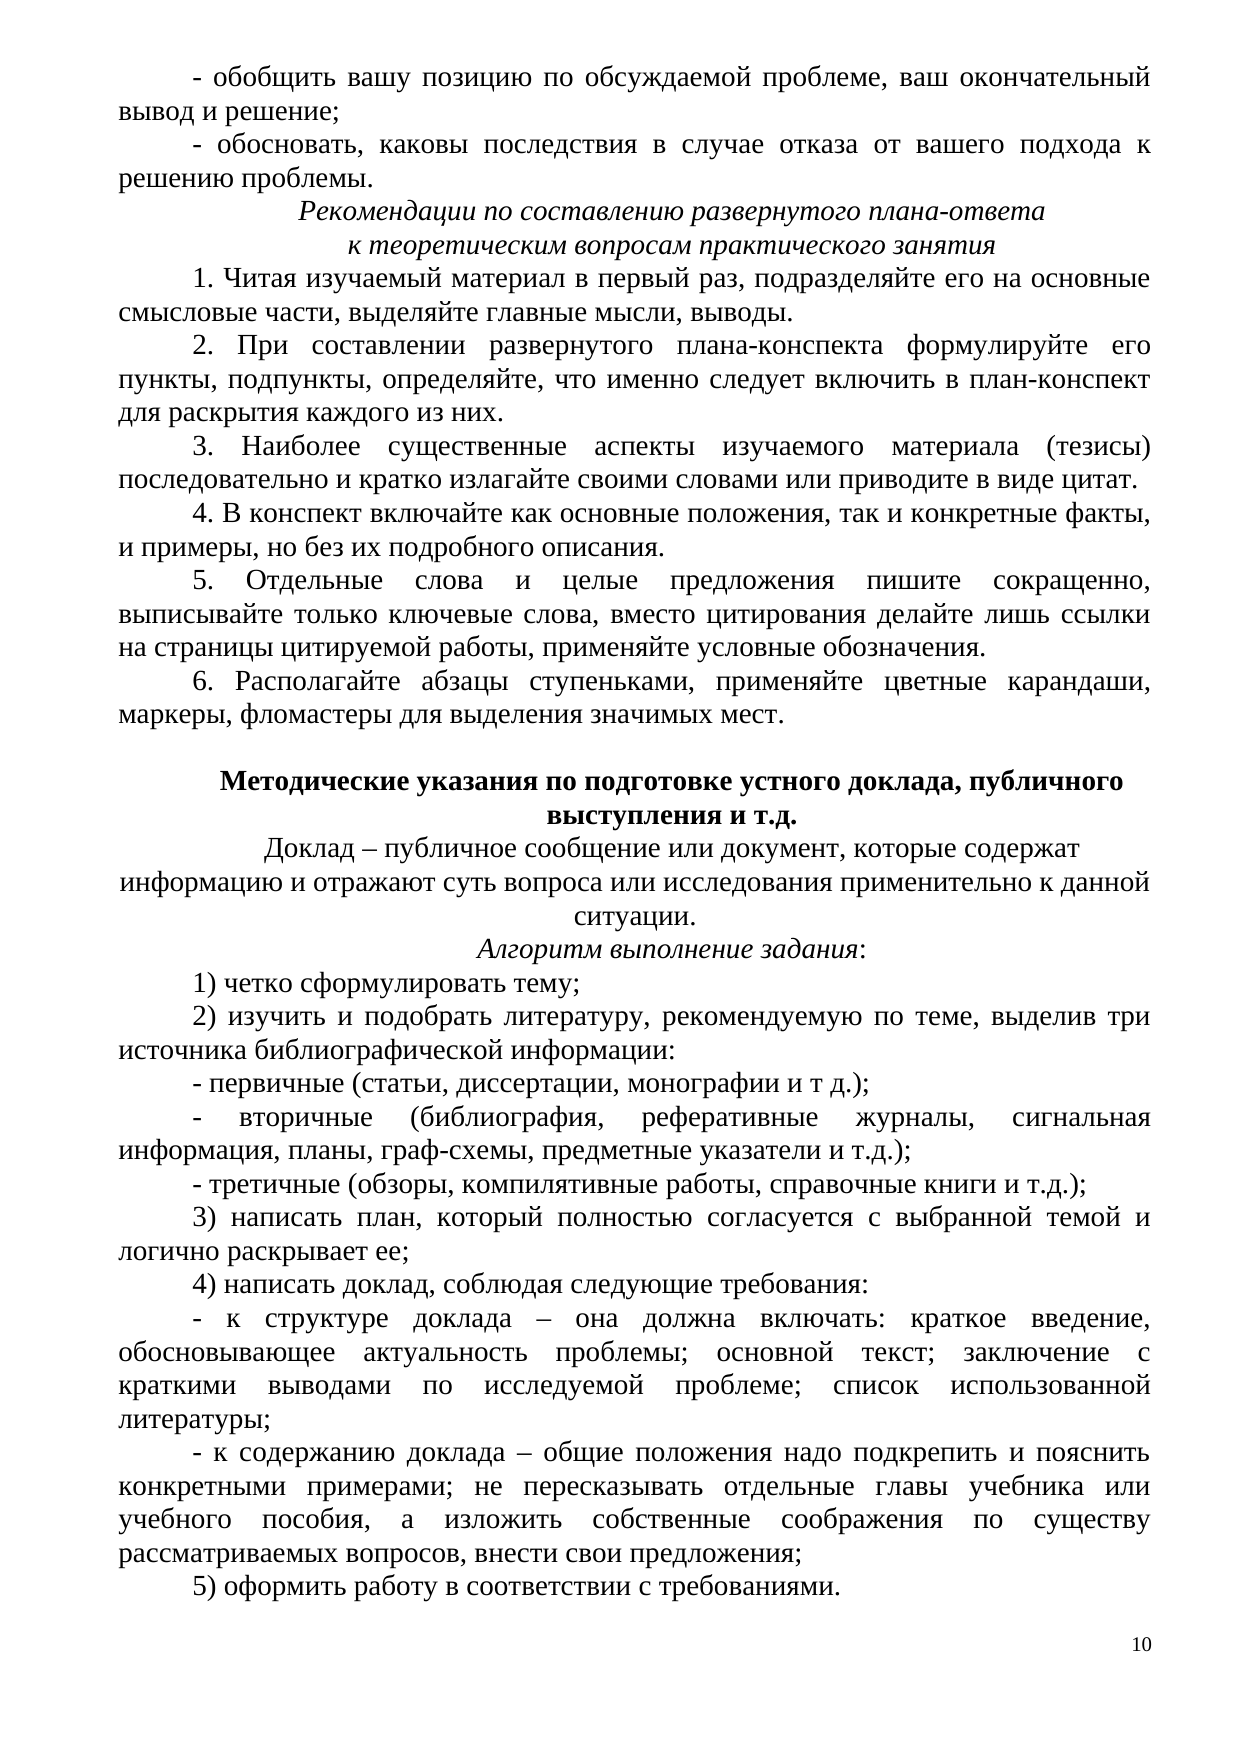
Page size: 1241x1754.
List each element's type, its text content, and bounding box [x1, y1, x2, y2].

text - третичные (обзоры, компилятивные работы, справочные книги и т.д.); [118, 1166, 1152, 1199]
text Рекомендации по составлению развернутого плана-ответа [118, 193, 1152, 227]
text выступления и т.д. [118, 797, 1152, 831]
text Методические указания по подготовке устного доклада, публичного [118, 763, 1152, 797]
text - первичные (статьи, диссертации, монографии и т д.); [118, 1065, 1152, 1099]
text 3. Наиболее существенные аспекты изучаемого материала (тезисы) последовательно и кратко излагайте своими словами или приводите в виде цитат. [118, 428, 1152, 495]
text - обосновать, каковы последствия в случае отказа от вашего подхода к решению проблемы. [118, 126, 1152, 193]
text Доклад – публичное сообщение или документ, которые содержат информацию и отражают суть вопроса или исследования применительно к данной ситуации. [118, 831, 1152, 931]
text 2) изучить и подобрать литературу, рекомендуемую по теме, выделив три источника библиографической информации: [118, 998, 1152, 1065]
text 4. В конспект включайте как основные положения, так и конкретные факты, и примеры, но без их подробного описания. [118, 495, 1152, 562]
text 6. Располагайте абзацы ступеньками, применяйте цветные карандаши, маркеры, фломастеры для выделения значимых мест. [118, 663, 1152, 730]
text - к содержанию доклада – общие положения надо подкрепить и пояснить конкретными примерами; не пересказывать отдельные главы учебника или учебного пособия, а изложить собственные соображения по существу рассматриваемых вопросов, внести свои предложения; [118, 1434, 1152, 1568]
text - вторичные (библиография, реферативные журналы, сигнальная информация, планы, граф-схемы, предметные указатели и т.д.); [118, 1099, 1152, 1166]
text 1) четко сформулировать тему; [118, 965, 1152, 998]
text - обобщить вашу позицию по обсуждаемой проблеме, ваш окончательный вывод и решение; [118, 59, 1152, 126]
text 1. Читая изучаемый материал в первый раз, подразделяйте его на основные смысловые части, выделяйте главные мысли, выводы. [118, 260, 1152, 327]
text 5. Отдельные слова и целые предложения пишите сокращенно, выписывайте только ключевые слова, вместо цитирования делайте лишь ссылки на страницы цитируемой работы, применяйте условные обозначения. [118, 562, 1152, 663]
text 2. При составлении развернутого плана-конспекта формулируйте его пункты, подпункты, определяйте, что именно следует включить в план-конспект для раскрытия каждого из них. [118, 327, 1152, 428]
text к теоретическим вопросам практического занятия [118, 227, 1152, 260]
text 5) оформить работу в соответствии с требованиями. [118, 1568, 1152, 1602]
text 4) написать доклад, соблюдая следующие требования: [118, 1267, 1152, 1300]
text 3) написать план, который полностью согласуется с выбранной темой и логично раскрывает ее; [118, 1199, 1152, 1267]
text Алгоритм выполнение задания: [118, 931, 1152, 965]
text - к структуре доклада – она должна включать: краткое введение, обосновывающее актуальность проблемы; основной текст; заключение с краткими выводами по исследуемой проблеме; список использованной литературы; [118, 1300, 1152, 1434]
